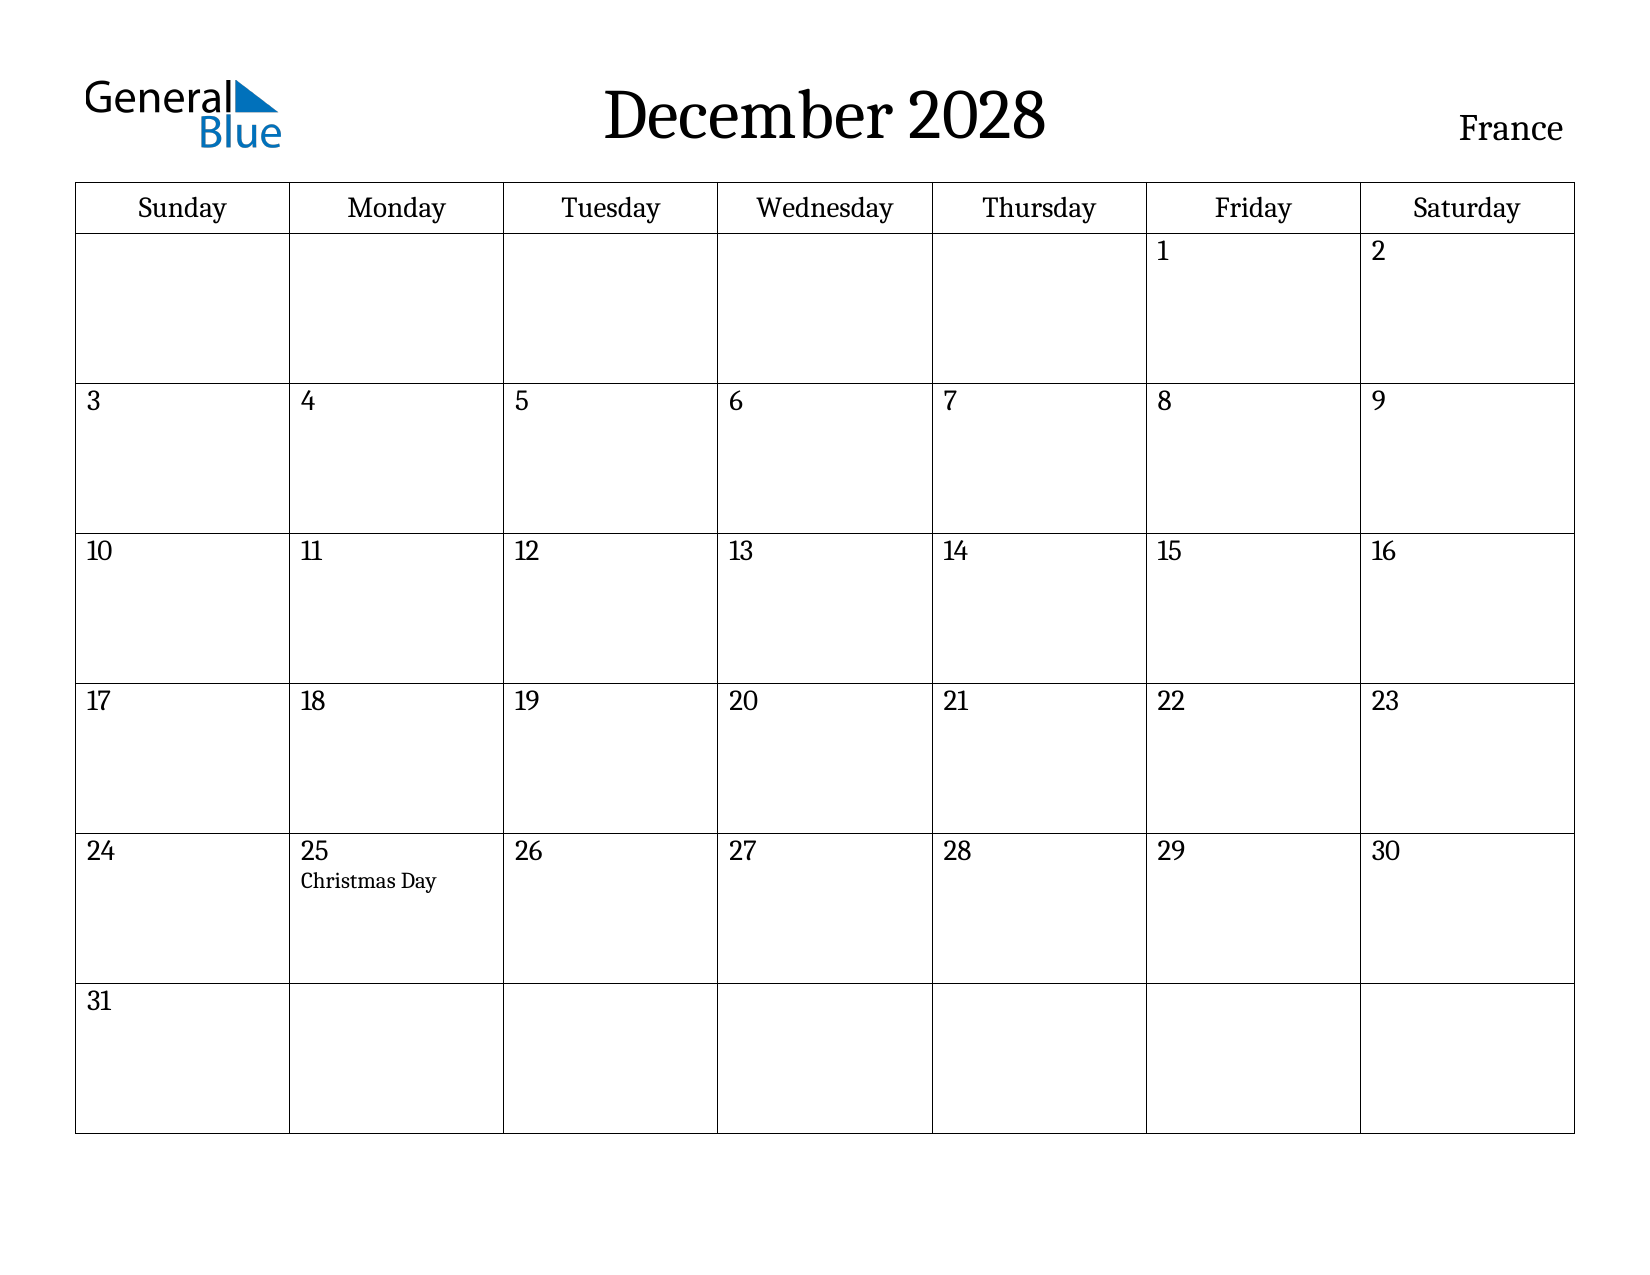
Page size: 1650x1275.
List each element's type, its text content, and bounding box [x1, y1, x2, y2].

table_cell [718, 267, 932, 383]
table_cell [933, 267, 1146, 383]
table_cell 17 [76, 684, 289, 717]
table_cell 20 [718, 684, 932, 717]
table_cell [504, 567, 717, 683]
table_cell 14 [933, 534, 1146, 567]
table_cell [718, 417, 932, 533]
table_cell Wednesday [718, 183, 932, 233]
table_cell [76, 267, 289, 383]
table_cell Monday [290, 183, 503, 233]
table_cell [504, 868, 717, 983]
table_cell [504, 234, 717, 267]
table_cell 5 [504, 384, 717, 417]
table_cell [1361, 417, 1574, 533]
table_cell [1147, 868, 1360, 983]
table_cell 13 [718, 534, 932, 567]
table_cell [76, 868, 289, 983]
table_cell 29 [1147, 834, 1360, 867]
table_cell [504, 267, 717, 383]
table_cell [933, 717, 1146, 833]
table_cell 28 [933, 834, 1146, 867]
table_cell [290, 717, 503, 833]
table_cell 3 [76, 384, 289, 417]
table_cell [1147, 417, 1360, 533]
picture [86, 80, 281, 148]
table_cell [76, 234, 289, 267]
table_cell [933, 567, 1146, 683]
table_cell 24 [76, 834, 289, 867]
table_cell [504, 717, 717, 833]
table_cell [1361, 984, 1574, 1017]
table_cell [76, 717, 289, 833]
table_cell [504, 417, 717, 533]
table_header France [1146, 75, 1574, 182]
table_cell [504, 1018, 717, 1133]
table_cell 19 [504, 684, 717, 717]
table_cell [290, 267, 503, 383]
table_cell 8 [1147, 384, 1360, 417]
table_cell [76, 567, 289, 683]
table_cell [933, 234, 1146, 267]
table_cell Sunday [76, 183, 289, 233]
table_cell 26 [504, 834, 717, 867]
table_cell [290, 984, 503, 1017]
table_cell [718, 717, 932, 833]
table_cell [1147, 717, 1360, 833]
table_cell [718, 1018, 932, 1133]
table_cell [290, 1018, 503, 1133]
table_cell Saturday [1361, 183, 1574, 233]
table_cell 10 [76, 534, 289, 567]
table_cell [1147, 1018, 1360, 1133]
table_cell 22 [1147, 684, 1360, 717]
table_cell [1361, 267, 1574, 383]
table_cell [290, 567, 503, 683]
table_cell 21 [933, 684, 1146, 717]
table_header [76, 75, 503, 182]
table_cell [76, 417, 289, 533]
table_cell 25 [290, 834, 503, 867]
table_cell [1361, 1018, 1574, 1133]
table_cell 1 [1147, 234, 1360, 267]
table_cell [290, 417, 503, 533]
table_cell 15 [1147, 534, 1360, 567]
table_cell [1361, 868, 1574, 983]
table_cell 4 [290, 384, 503, 417]
table_cell [1147, 567, 1360, 683]
table_cell [504, 984, 717, 1017]
table_cell [718, 868, 932, 983]
table_cell 2 [1361, 234, 1574, 267]
table_cell 7 [933, 384, 1146, 417]
table_cell [933, 1018, 1146, 1133]
table_cell 31 [76, 984, 289, 1017]
table_cell [718, 567, 932, 683]
table_cell [933, 984, 1146, 1017]
table_cell [718, 234, 932, 267]
table_cell [1361, 567, 1574, 683]
table_cell 6 [718, 384, 932, 417]
table_cell 16 [1361, 534, 1574, 567]
table_cell [1361, 717, 1574, 833]
table_cell 27 [718, 834, 932, 867]
table_cell 30 [1361, 834, 1574, 867]
table_cell Thursday [933, 183, 1146, 233]
table_cell [718, 984, 932, 1017]
table_cell 11 [290, 534, 503, 567]
table_cell 18 [290, 684, 503, 717]
table_cell [76, 1018, 289, 1133]
table_cell Friday [1147, 183, 1360, 233]
table_cell 9 [1361, 384, 1574, 417]
table_cell Tuesday [504, 183, 717, 233]
table_cell [933, 417, 1146, 533]
table_cell 23 [1361, 684, 1574, 717]
table_header December 2028 [504, 75, 1146, 182]
table_cell Christmas Day [290, 868, 503, 983]
table_cell [1147, 267, 1360, 383]
table_cell [1147, 984, 1360, 1017]
table_cell [290, 234, 503, 267]
table_cell 12 [504, 534, 717, 567]
table_cell [933, 868, 1146, 983]
